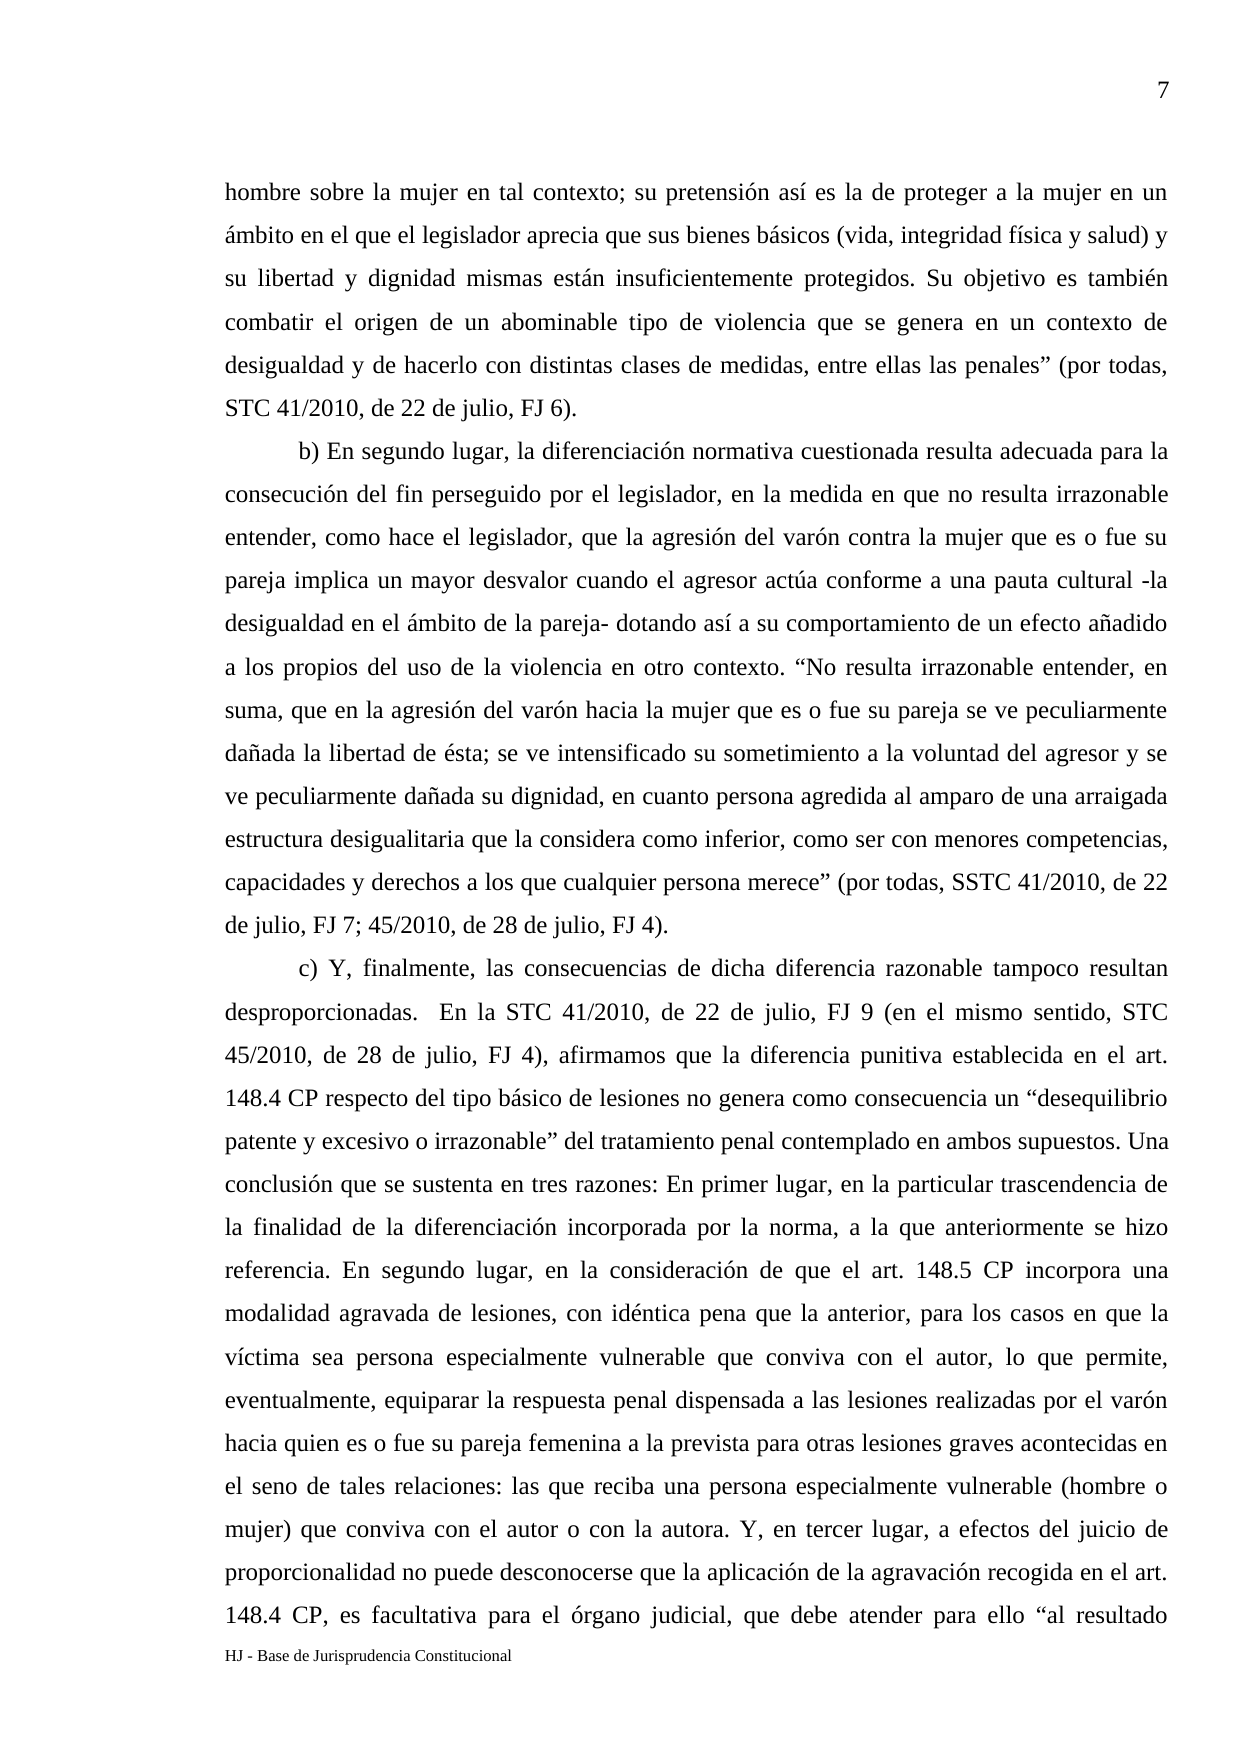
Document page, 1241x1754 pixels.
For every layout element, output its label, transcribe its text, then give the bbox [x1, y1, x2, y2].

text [224, 953, 1169, 1629]
text b) En segundo lugar, la diferenciación normativa cuestionada resulta adecuada para la consecución del fin perseguido por el legislador, en la medida en que no resulta irrazonable entender, como hace el legislador, que la agresión del varón contra la mujer que es o fue su pareja implica un mayor desvalor cuando el agresor actúa conforme a una pauta cultural -la desigualdad en el ámbito de la pareja- dotando así a su comportamiento de un efecto añadido a los propios del uso de la violencia en otro contexto. “No resulta irrazonable entender, en suma, que en la agresión del varón hacia la mujer que es o fue su pareja se ve peculiarmente dañada la libertad de ésta; se ve intensificado su sometimiento a la voluntad del agresor y se ve peculiarmente dañada su dignidad, en cuanto persona agredida al amparo de una arraigada estructura desigualitaria que la considera como inferior, como ser con menores competencias, capacidades y derechos a los que cualquier persona merece” (por todas, SSTC 41/2010, de 22 de julio, FJ 7; 45/2010, de 28 de julio, FJ 4). [224, 436, 1169, 939]
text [224, 177, 1169, 422]
